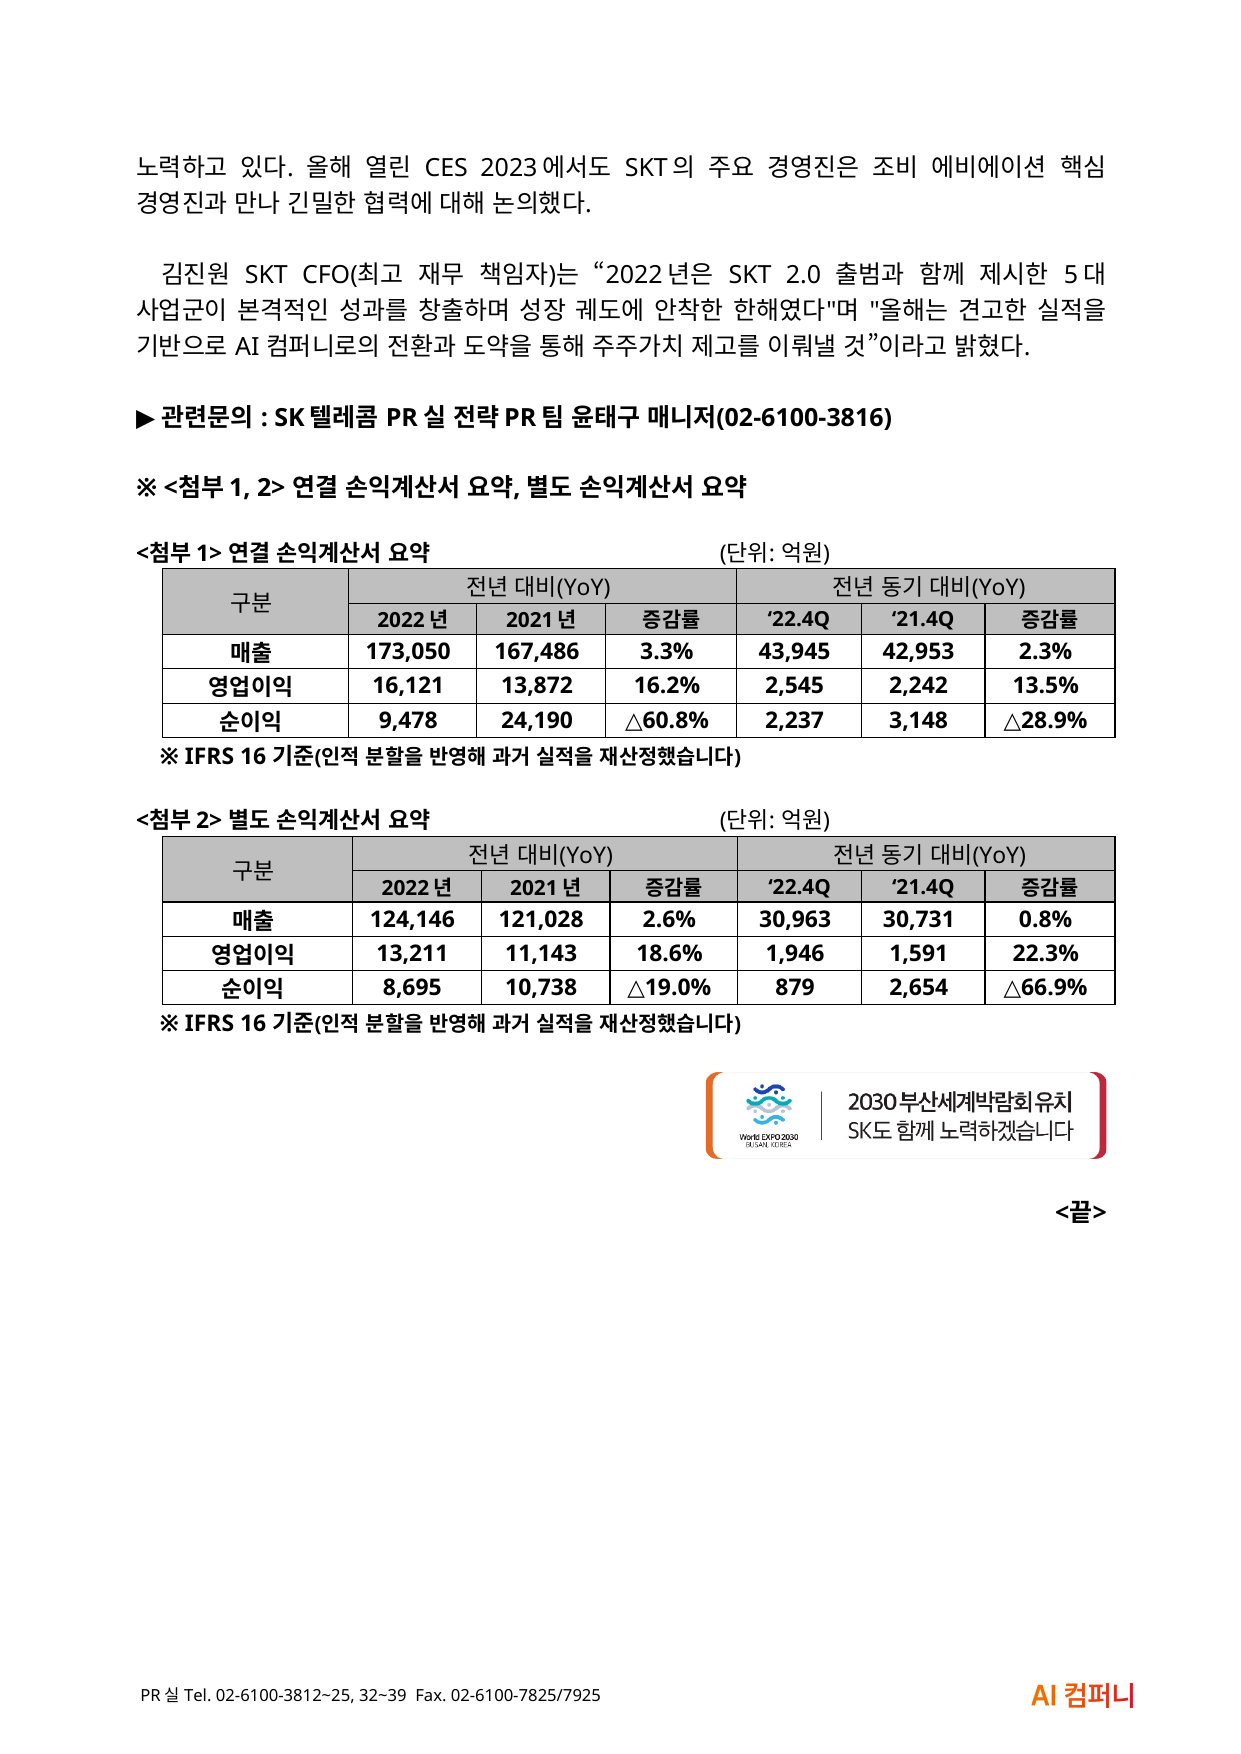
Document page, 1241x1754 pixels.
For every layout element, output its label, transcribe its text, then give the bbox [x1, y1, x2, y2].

table_cell 영업이익 [163, 937, 352, 970]
table_cell △28.9% [986, 704, 1114, 737]
table_header 구분 [163, 569, 348, 634]
text <첨부2> 별도 손익계산서 요약 (단위: 억원) [136, 802, 1106, 836]
table_cell 증감률 [986, 871, 1114, 901]
table_cell ‘22.4Q [737, 604, 861, 634]
table_cell 16,121 [349, 669, 476, 702]
table_cell △66.9% [986, 971, 1114, 1004]
table_cell △19.0% [611, 971, 737, 1004]
table_header 전년 동기 대비(YoY) [738, 837, 1114, 870]
table_cell 11,143 [482, 937, 609, 970]
table_cell 2022년 [353, 871, 481, 901]
text ▶ 관련문의 : SK텔레콤 PR실 전략PR팀 윤태구 매니저(02-6100-3816) [136, 397, 1106, 433]
table_cell 2022년 [349, 604, 476, 634]
table_cell 18.6% [611, 937, 737, 970]
table_cell 13,211 [353, 937, 481, 970]
table_cell 121,028 [482, 903, 609, 936]
picture [1031, 1683, 1133, 1708]
table_cell 매출 [163, 903, 352, 936]
table_cell 매출 [163, 635, 348, 668]
table_cell 30,963 [738, 903, 861, 936]
table_cell 24,190 [477, 704, 605, 737]
table_cell 43,945 [737, 635, 861, 668]
text <첨부1> 연결 손익계산서 요약 (단위: 억원) [136, 535, 1106, 568]
table_cell 16.2% [606, 669, 736, 702]
table_cell 순이익 [163, 704, 348, 737]
table_cell 3,148 [862, 704, 984, 737]
table_header 전년 대비(YoY) [349, 569, 736, 603]
table_cell 2,545 [737, 669, 861, 702]
table_cell 2021년 [477, 604, 605, 634]
table_cell 증감률 [986, 604, 1114, 634]
table_cell 2.6% [611, 903, 737, 936]
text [136, 148, 1106, 220]
table_cell 2,242 [862, 669, 984, 702]
table_cell ‘21.4Q [862, 604, 984, 634]
table_cell △60.8% [606, 704, 736, 737]
table_cell 13.5% [986, 669, 1114, 702]
table_cell 30,731 [862, 903, 984, 936]
table_cell 879 [738, 971, 861, 1004]
table_cell 3.3% [606, 635, 736, 668]
table_cell 증감률 [611, 871, 737, 901]
table_cell 22.3% [986, 937, 1114, 970]
table_cell 순이익 [163, 971, 352, 1004]
table_cell 1,946 [738, 937, 861, 970]
table_header 구분 [163, 837, 352, 901]
table_cell 124,146 [353, 903, 481, 936]
table_cell 42,953 [862, 635, 984, 668]
table_cell ‘22.4Q [738, 871, 861, 901]
table_header 전년 동기 대비(YoY) [737, 569, 1114, 603]
table_cell 2021년 [482, 871, 609, 901]
table_cell 167,486 [477, 635, 605, 668]
text ※ IFRS 16 기준(인적 분할을 반영해 과거 실적을 재산정했습니다) [136, 738, 1116, 771]
text ※ <첨부1, 2> 연결 손익계산서 요약, 별도 손익계산서 요약 [136, 467, 1106, 504]
table_cell 13,872 [477, 669, 605, 702]
table_cell 173,050 [349, 635, 476, 668]
table_cell 증감률 [606, 604, 736, 634]
table_cell 2.3% [986, 635, 1114, 668]
text 김진원 SKT CFO(최고 재무 책임자)는 “2022년은 SKT 2.0 출범과 함께 제시한 5대 사업군이 본격적인 성과를 창출하며 성장 궤도에 안착한 한해였다"며 "올해는 견고한 실적을 기반으로 AI 컴퍼니로의 전환과 도약을 통해 주주가치 제고를 이뤄낼 것”이라고 밝혔다. [136, 254, 1106, 363]
table_cell 2,654 [862, 971, 984, 1004]
table_cell 1,591 [862, 937, 984, 970]
text ※ IFRS 16 기준(인적 분할을 반영해 과거 실적을 재산정했습니다) [136, 1005, 1116, 1039]
table_cell 9,478 [349, 704, 476, 737]
picture [705, 1072, 1107, 1159]
table_cell 2,237 [737, 704, 861, 737]
table_header 전년 대비(YoY) [353, 837, 737, 870]
table_cell ‘21.4Q [862, 871, 984, 901]
text <끝> [136, 1193, 1106, 1229]
table_cell 0.8% [986, 903, 1114, 936]
table_cell 10,738 [482, 971, 609, 1004]
table_cell 영업이익 [163, 669, 348, 702]
table_cell 8,695 [353, 971, 481, 1004]
